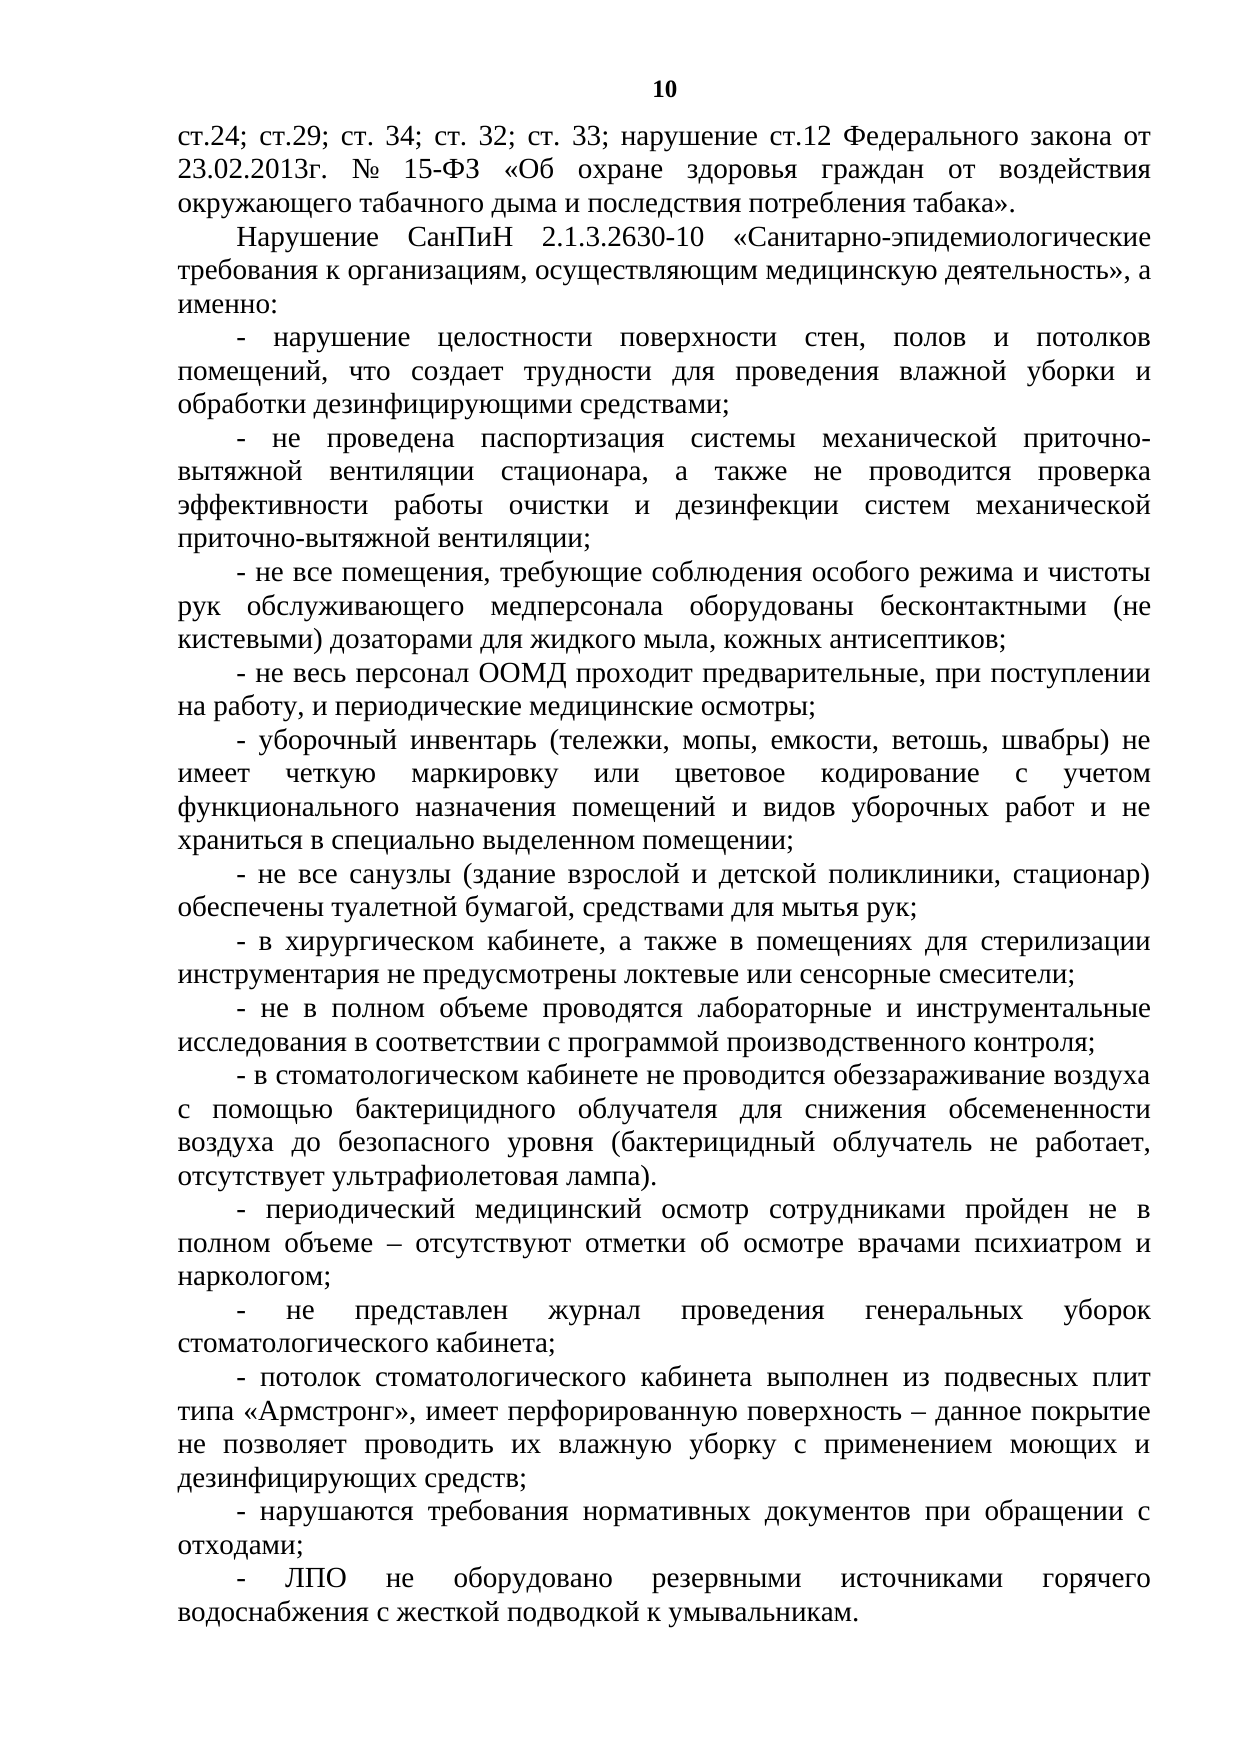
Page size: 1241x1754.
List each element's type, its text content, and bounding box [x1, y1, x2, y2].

text - нарушаются требования нормативных документов при обращении с отходами; [177, 1493, 1152, 1560]
text - в хирургическом кабинете, а также в помещениях для стерилизации инструментария не предусмотрены локтевые или сенсорные смесители; [177, 923, 1152, 990]
text - нарушение целостности поверхности стен, полов и потолков помещений, что создает трудности для проведения влажной уборки и обработки дезинфицирующими средствами; [177, 319, 1152, 420]
text - не проведена паспортизация системы механической приточно-вытяжной вентиляции стационара, а также не проводится проверка эффективности работы очистки и дезинфекции систем механической приточно-вытяжной вентиляции; [177, 420, 1152, 554]
text - периодический медицинский осмотр сотрудниками пройден не в полном объеме – отсутствуют отметки об осмотре врачами психиатром и наркологом; [177, 1191, 1152, 1292]
text Нарушение СанПиН 2.1.3.2630-10 «Санитарно-эпидемиологические требования к организациям, осуществляющим медицинскую деятельность», а именно: [177, 219, 1152, 319]
text - не все санузлы (здание взрослой и детской поликлиники, стационар) обеспечены туалетной бумагой, средствами для мытья рук; [177, 856, 1152, 923]
text - не представлен журнал проведения генеральных уборок стоматологического кабинета; [177, 1292, 1152, 1359]
text - не все помещения, требующие соблюдения особого режима и чистоты рук обслуживающего медперсонала оборудованы бесконтактными (не кистевыми) дозаторами для жидкого мыла, кожных антисептиков; [177, 554, 1152, 655]
text - не весь персонал ООМД проходит предварительные, при поступлении на работу, и периодические медицинские осмотры; [177, 655, 1152, 722]
text - ЛПО не оборудовано резервными источниками горячего водоснабжения с жесткой подводкой к умывальникам. [177, 1560, 1152, 1627]
text - потолок стоматологического кабинета выполнен из подвесных плит типа «Армстронг», имеет перфорированную поверхность – данное покрытие не позволяет проводить их влажную уборку с применением моющих и дезинфицирующих средств; [177, 1359, 1152, 1493]
text - не в полном объеме проводятся лабораторные и инструментальные исследования в соответствии с программой производственного контроля; [177, 990, 1152, 1057]
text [177, 118, 1152, 219]
text - в стоматологическом кабинете не проводится обеззараживание воздуха с помощью бактерицидного облучателя для снижения обсемененности воздуха до безопасного уровня (бактерицидный облучатель не работает, отсутствует ультрафиолетовая лампа). [177, 1057, 1152, 1191]
text - уборочный инвентарь (тележки, мопы, емкости, ветошь, швабры) не имеет четкую маркировку или цветовое кодирование с учетом функционального назначения помещений и видов уборочных работ и не храниться в специально выделенном помещении; [177, 722, 1152, 856]
